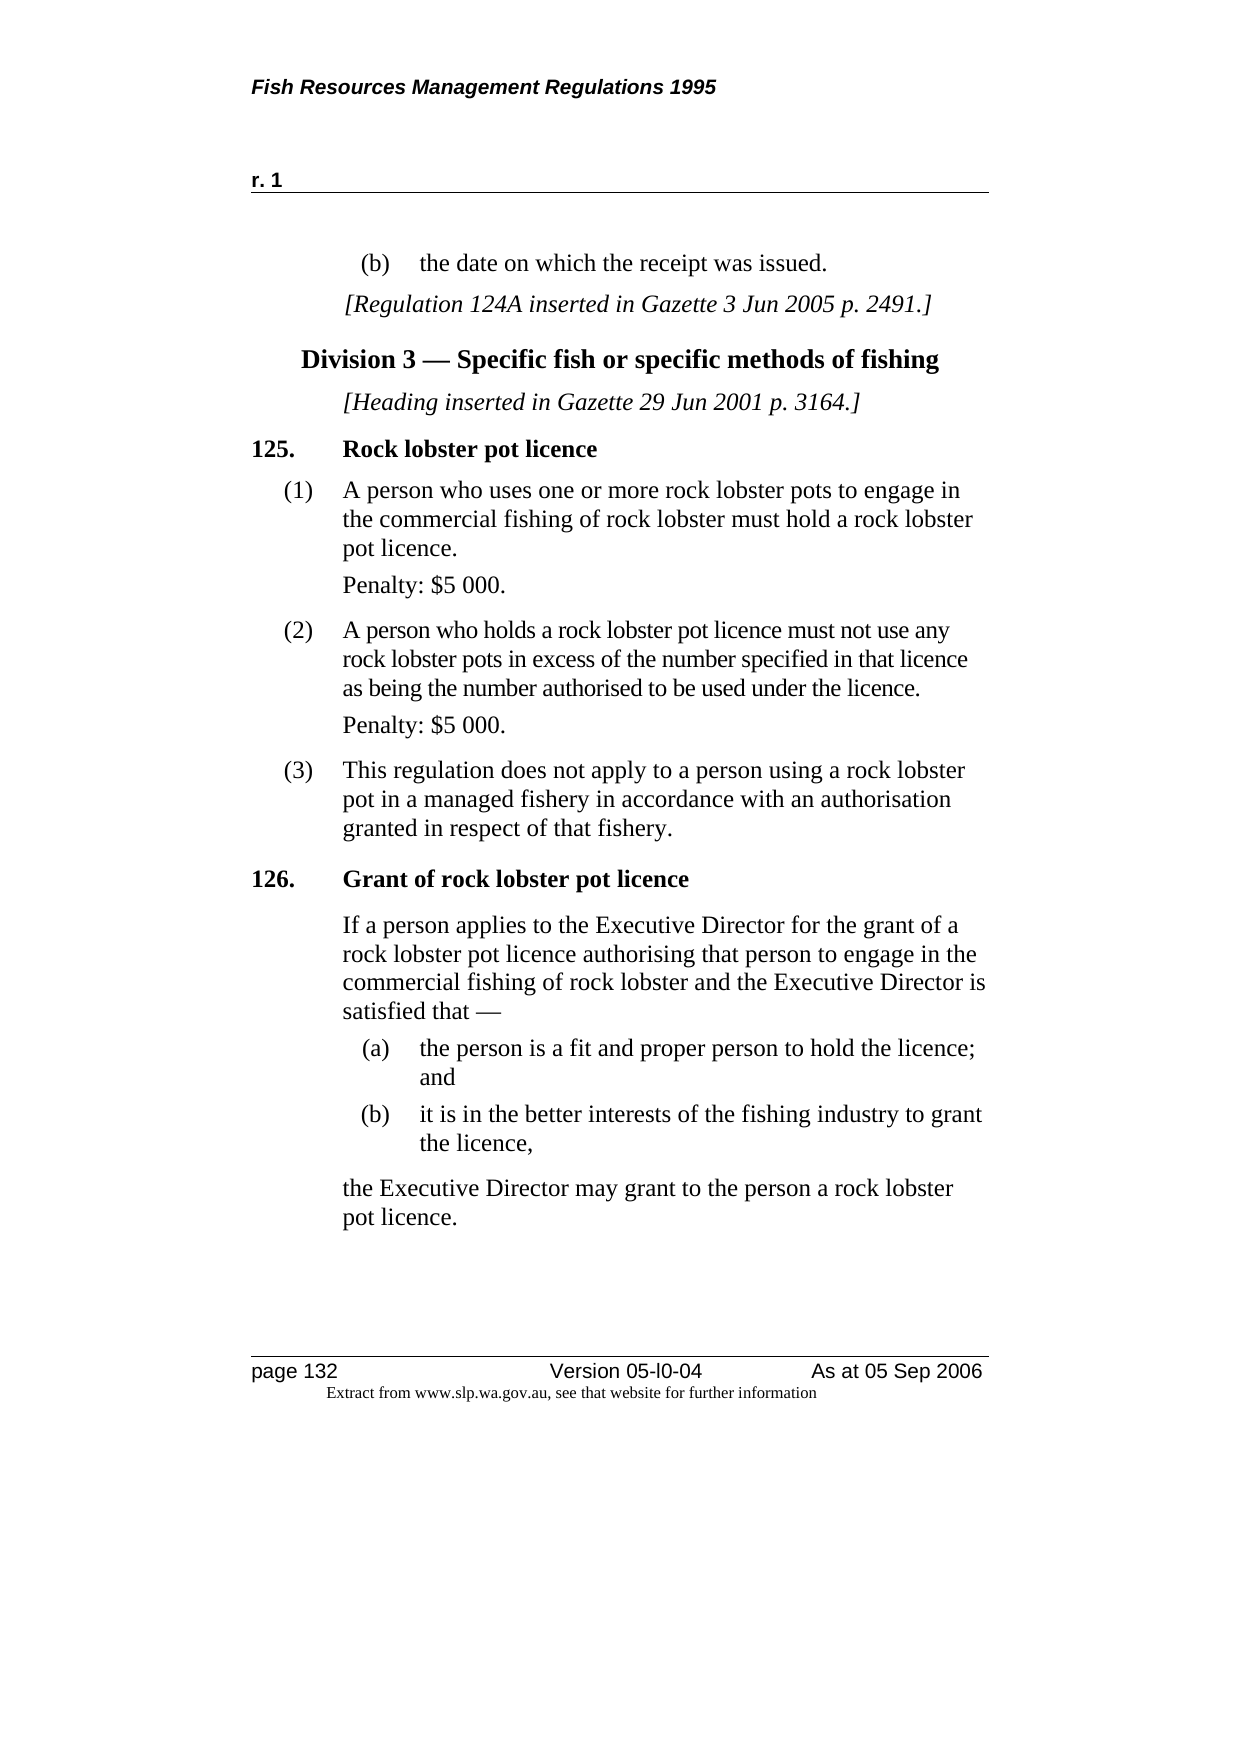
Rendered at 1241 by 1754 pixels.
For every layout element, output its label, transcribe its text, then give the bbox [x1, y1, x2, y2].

subtitle [Heading inserted in Gazette 29 Jun 2001 p. 3164.] [251, 387, 989, 415]
text (b) it is in the better interests of the fishing industry to grant the licence, [251, 1099, 989, 1157]
text (1) A person who uses one or more rock lobster pots to engage in the commercial fishing of rock lobster must hold a rock lobster pot licence. [251, 475, 989, 562]
subtitle Division 3 — Specific fish or specific methods of fishing [251, 343, 989, 374]
text (b) the date on which the receipt was issued. [251, 248, 989, 277]
text [Regulation 124A inserted in Gazette 3 Jun 2005 p. 2491.] [251, 289, 989, 318]
text (3) This regulation does not apply to a person using a rock lobster pot in a managed fishery in accordance with an authorisation granted in respect of that fishery. [251, 755, 989, 842]
text (a) the person is a fit and proper person to hold the licence; and [251, 1033, 989, 1091]
subtitle 126. Grant of rock lobster pot licence [251, 864, 989, 893]
text the Executive Director may grant to the person a rock lobster pot licence. [251, 1173, 989, 1231]
subtitle 125. Rock lobster pot licence [251, 434, 989, 463]
text (2) A person who holds a rock lobster pot licence must not use any rock lobster pots in excess of the number specified in that licence as being the number authorised to be used under the licence. [251, 615, 989, 702]
text Penalty: $5 000. [251, 710, 989, 739]
text If a person applies to the Executive Director for the grant of a rock lobster pot licence authorising that person to engage in the commercial fishing of rock lobster and the Executive Director is satisfied that — [251, 910, 989, 1025]
text Penalty: $5 000. [251, 570, 989, 599]
